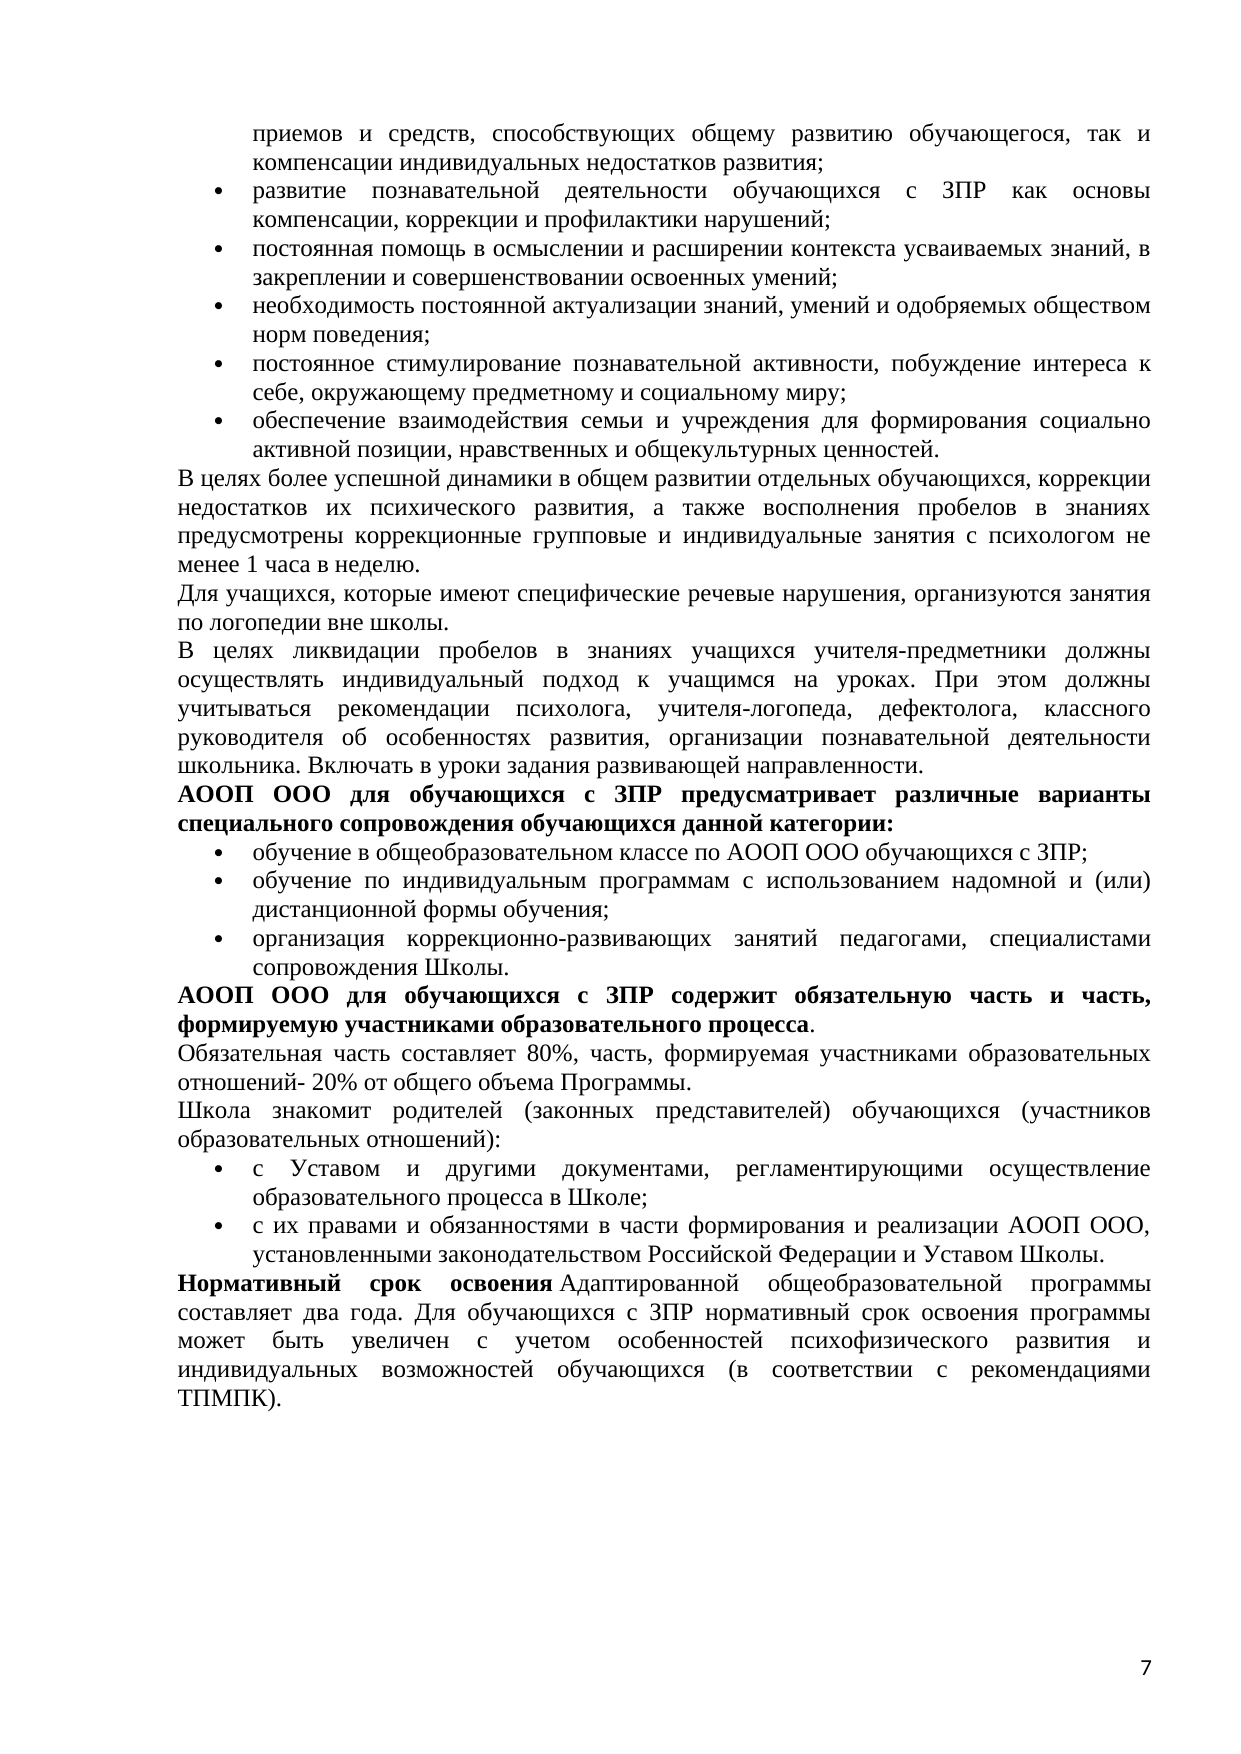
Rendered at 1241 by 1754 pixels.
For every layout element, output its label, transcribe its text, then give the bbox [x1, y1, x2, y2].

text В целях более успешной динамики в общем развитии отдельных обучающихся, коррекции недостатков их психического развития, а также восполнения пробелов в знаниях предусмотрены коррекционные групповые и индивидуальные занятия с психологом не менее 1 часа в неделю. [177, 463, 1152, 578]
list с Уставом и другими документами, регламентирующими осуществление образовательного процесса в Школе; [215, 1153, 1152, 1211]
text В целях ликвидации пробелов в знаниях учащихся учителя-предметники должны осуществлять индивидуальный подход к учащимся на уроках. При этом должны учитываться рекомендации психолога, учителя-логопеда, дефектолога, классного руководителя об особенностях развития, организации познавательной деятельности школьника. Включать в уроки задания развивающей направленности. [177, 636, 1152, 779]
list постоянная помощь в осмыслении и расширении контекста усваиваемых знаний, в закреплении и совершенствовании освоенных умений; [215, 233, 1152, 291]
text Школа знакомит родителей (законных представителей) обучающихся (участников образовательных отношений): [177, 1096, 1152, 1153]
list постоянное стимулирование познавательной активности, побуждение интереса к себе, окружающему предметному и социальному миру; [215, 348, 1152, 406]
list с их правами и обязанностями в части формирования и реализации АООП ООО, установленными законодательством Российской Федерации и Уставом Школы. [215, 1211, 1152, 1268]
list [215, 118, 1152, 176]
list обучение в общеобразовательном классе по АООП ООО обучающихся с ЗПР; [215, 837, 1152, 866]
list развитие познавательной деятельности обучающихся с ЗПР как основы компенсации, коррекции и профилактики нарушений; [215, 176, 1152, 233]
list обеспечение взаимодействия семьи и учреждения для формирования социально активной позиции, нравственных и общекультурных ценностей. [215, 406, 1152, 463]
list организация коррекционно-развивающих занятий педагогами, специалистами сопровождения Школы. [215, 923, 1152, 981]
text АООП ООО для обучающихся с ЗПР содержит обязательную часть и часть, формируемую участниками образовательного процесса. [177, 981, 1152, 1038]
text Нормативный срок освоения Адаптированной общеобразовательной программы составляет два года. Для обучающихся с ЗПР нормативный срок освоения программы может быть увеличен с учетом особенностей психофизического развития и индивидуальных возможностей обучающихся (в соответствии с рекомендациями ТПМПК). [177, 1268, 1152, 1412]
text Для учащихся, которые имеют специфические речевые нарушения, организуются занятия по логопедии вне школы. [177, 578, 1152, 636]
list необходимость постоянной актуализации знаний, умений и одобряемых обществом норм поведения; [215, 291, 1152, 348]
text АООП ООО для обучающихся с ЗПР предусматривает различные варианты специального сопровождения обучающихся данной категории: [177, 779, 1152, 837]
text Обязательная часть составляет 80%, часть, формируемая участниками образовательных отношений- 20% от общего объема Программы. [177, 1038, 1152, 1096]
list обучение по индивидуальным программам с использованием надомной и (или) дистанционной формы обучения; [215, 866, 1152, 923]
